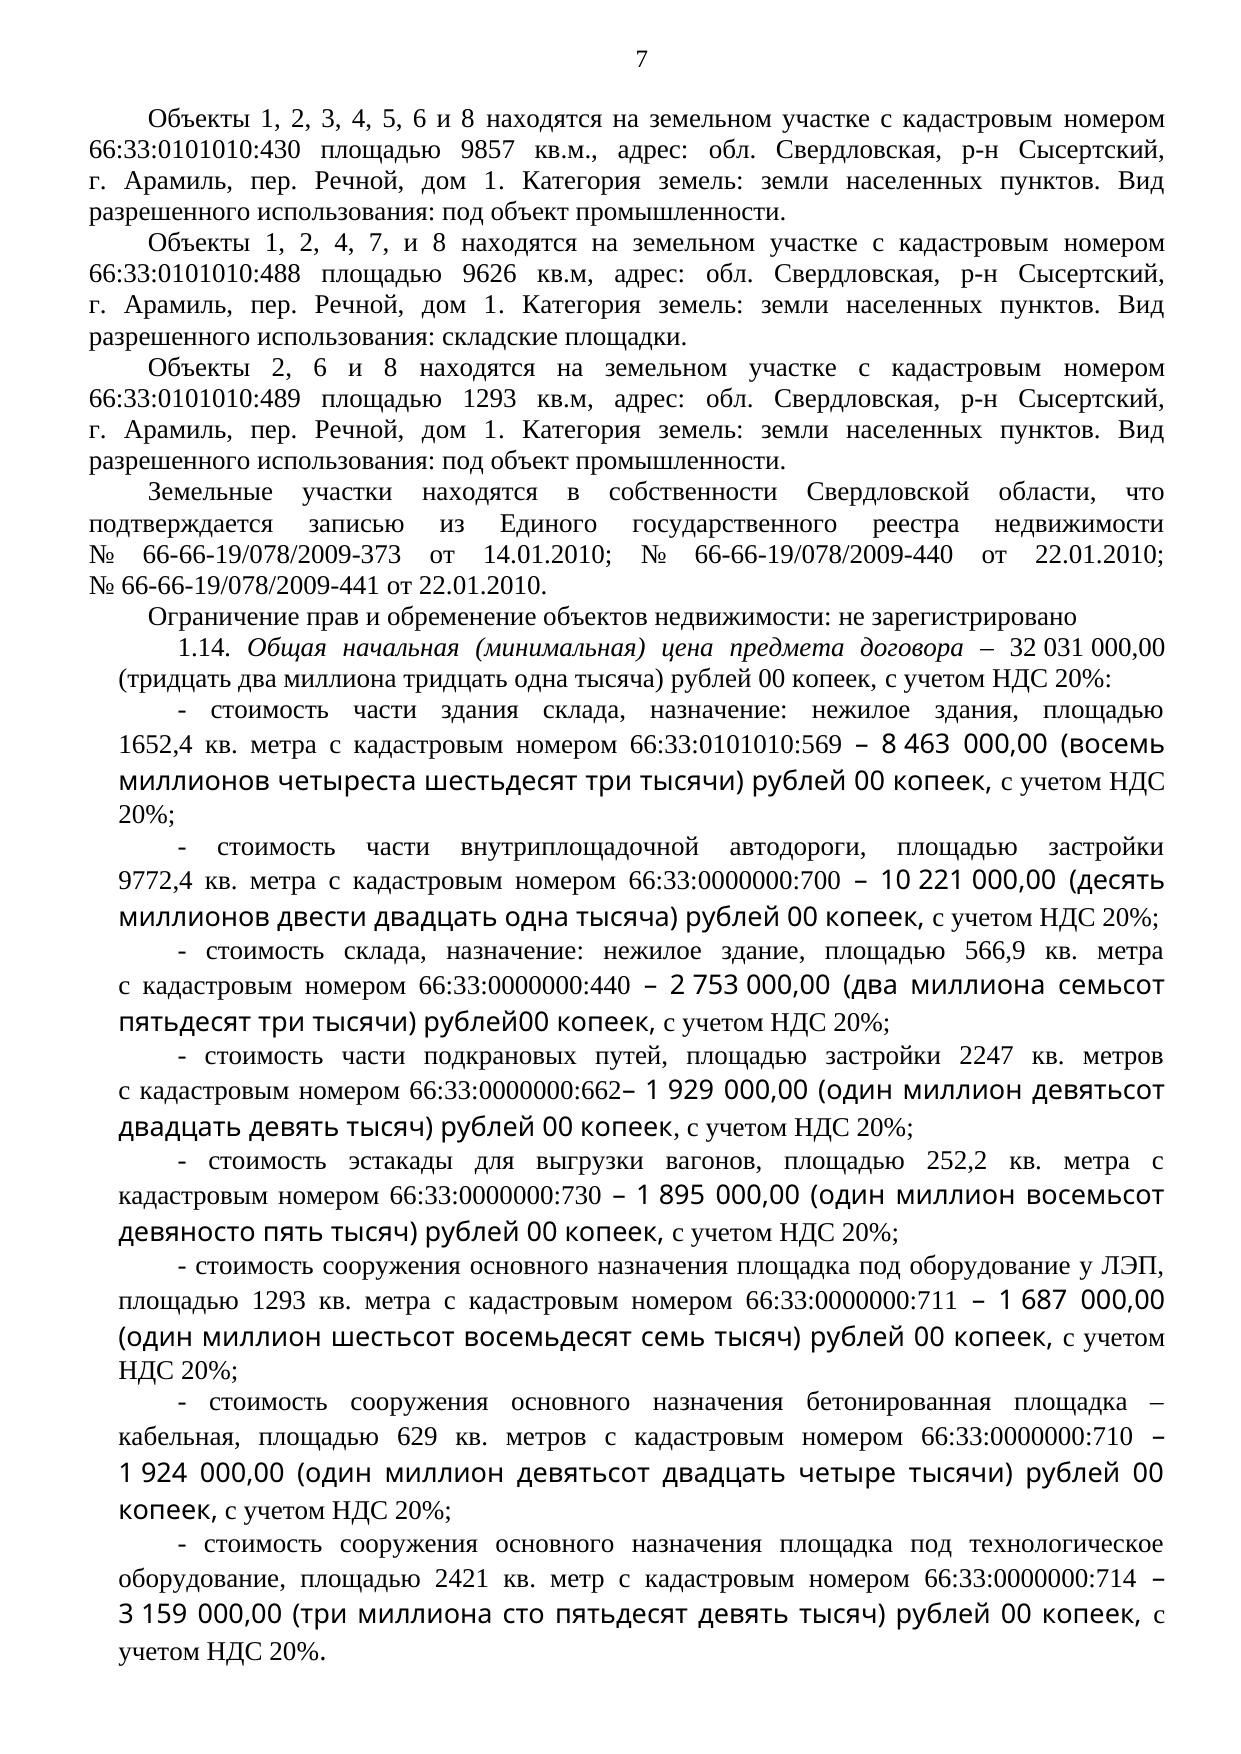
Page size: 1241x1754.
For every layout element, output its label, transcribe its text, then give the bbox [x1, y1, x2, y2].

text 1.14. Общая начальная (минимальная) цена предмета договора – 32 031 000,00 (тридцать два миллиона тридцать одна тысяча) рублей 00 копеек, с учетом НДС 20%: [118, 631, 1165, 693]
text Земельные участки находятся в собственности Свердловской области, что подтверждается записью из Единого государственного реестра недвижимости № 66-66-19/078/2009-373 от 14.01.2010; № 66-66-19/078/2009-440 от 22.01.2010; № 66-66-19/078/2009-441 от 22.01.2010. [88, 476, 422, 531]
text - стоимость сооружения основного назначения бетонированная площадка – кабельная, площадью 629 кв. метров с кадастровым номером 66:33:0000000:710 – 1 924 000,00 (один миллион девятьсот двадцать четыре тысячи) рублей 00 копеек, с учетом НДС 20%; [118, 1385, 1165, 1527]
text Объекты 2, 6 и 8 находятся на земельном участке с кадастровым номером 66:33:0101010:489 площадью 1293 кв.м, адрес: обл. Свердловская, р-н Сысертский, г. Арамиль, пер. Речной, дом 1. Категория земель: земли населенных пунктов. Вид разрешенного использования: под объект промышленности. [88, 351, 1165, 476]
text Объекты 1, 2, 3, 4, 5, 6 и 8 находятся на земельном участке с кадастровым номером 66:33:0101010:430 площадью 9857 кв.м., адрес: обл. Свердловская, р-н Сысертский, г. Арамиль, пер. Речной, дом 1. Категория земель: земли населенных пунктов. Вид разрешенного использования: под объект промышленности. [88, 102, 1165, 226]
text - стоимость части здания склада, назначение: нежилое здания, площадью 1652,4 кв. метра с кадастровым номером 66:33:0101010:569 – 8 463 000,00 (восемь миллионов четыреста шестьдесят три тысячи) рублей 00 копеек, с учетом НДС 20%; [118, 693, 1165, 829]
text Земельные участки находятся в собственности Свердловской области, что подтверждается записью из Единого государственного реестра недвижимости № 66-66-19/078/2009-373 от 14.01.2010; № 66-66-19/078/2009-440 от 22.01.2010; № 66-66-19/078/2009-441 от 22.01.2010. [88, 532, 1165, 600]
text - стоимость части подкрановых путей, площадью застройки 2247 кв. метров с кадастровым номером 66:33:0000000:662– 1 929 000,00 (один миллион девятьсот двадцать девять тысяч) рублей 00 копеек, с учетом НДС 20%; [118, 1039, 1165, 1144]
text - стоимость эстакады для выгрузки вагонов, площадью 252,2 кв. метра с кадастровым номером 66:33:0000000:730 – 1 895 000,00 (один миллион восемьсот девяносто пять тысяч) рублей 00 копеек, с учетом НДС 20%; [118, 1144, 1165, 1249]
text - стоимость склада, назначение: нежилое здание, площадью 566,9 кв. метра с кадастровым номером 66:33:0000000:440 – 2 753 000,00 (два миллиона семьсот пятьдесят три тысячи) рублей00 копеек, с учетом НДС 20%; [118, 934, 1165, 1039]
text Объекты 1, 2, 4, 7, и 8 находятся на земельном участке с кадастровым номером 66:33:0101010:488 площадью 9626 кв.м, адрес: обл. Свердловская, р-н Сысертский, г. Арамиль, пер. Речной, дом 1. Категория земель: земли населенных пунктов. Вид разрешенного использования: складские площадки. [88, 226, 1165, 351]
text - стоимость сооружения основного назначения площадка под технологическое оборудование, площадью 2421 кв. метр с кадастровым номером 66:33:0000000:714 – 3 159 000,00 (три миллиона сто пятьдесят девять тысяч) рублей 00 копеек, с учетом НДС 20%. [118, 1527, 1165, 1669]
text Ограничение прав и обременение объектов недвижимости: не зарегистрировано [88, 600, 1165, 631]
text - стоимость сооружения основного назначения площадка под оборудование у ЛЭП, площадью 1293 кв. метра с кадастровым номером 66:33:0000000:711 – 1 687 000,00 (один миллион шестьсот восемьдесят семь тысяч) рублей 00 копеек, с учетом НДС 20%; [118, 1249, 1165, 1385]
text - стоимость части внутриплощадочной автодороги, площадью застройки 9772,4 кв. метра с кадастровым номером 66:33:0000000:700 – 10 221 000,00 (десять миллионов двести двадцать одна тысяча) рублей 00 копеек, с учетом НДС 20%; [118, 829, 1165, 934]
